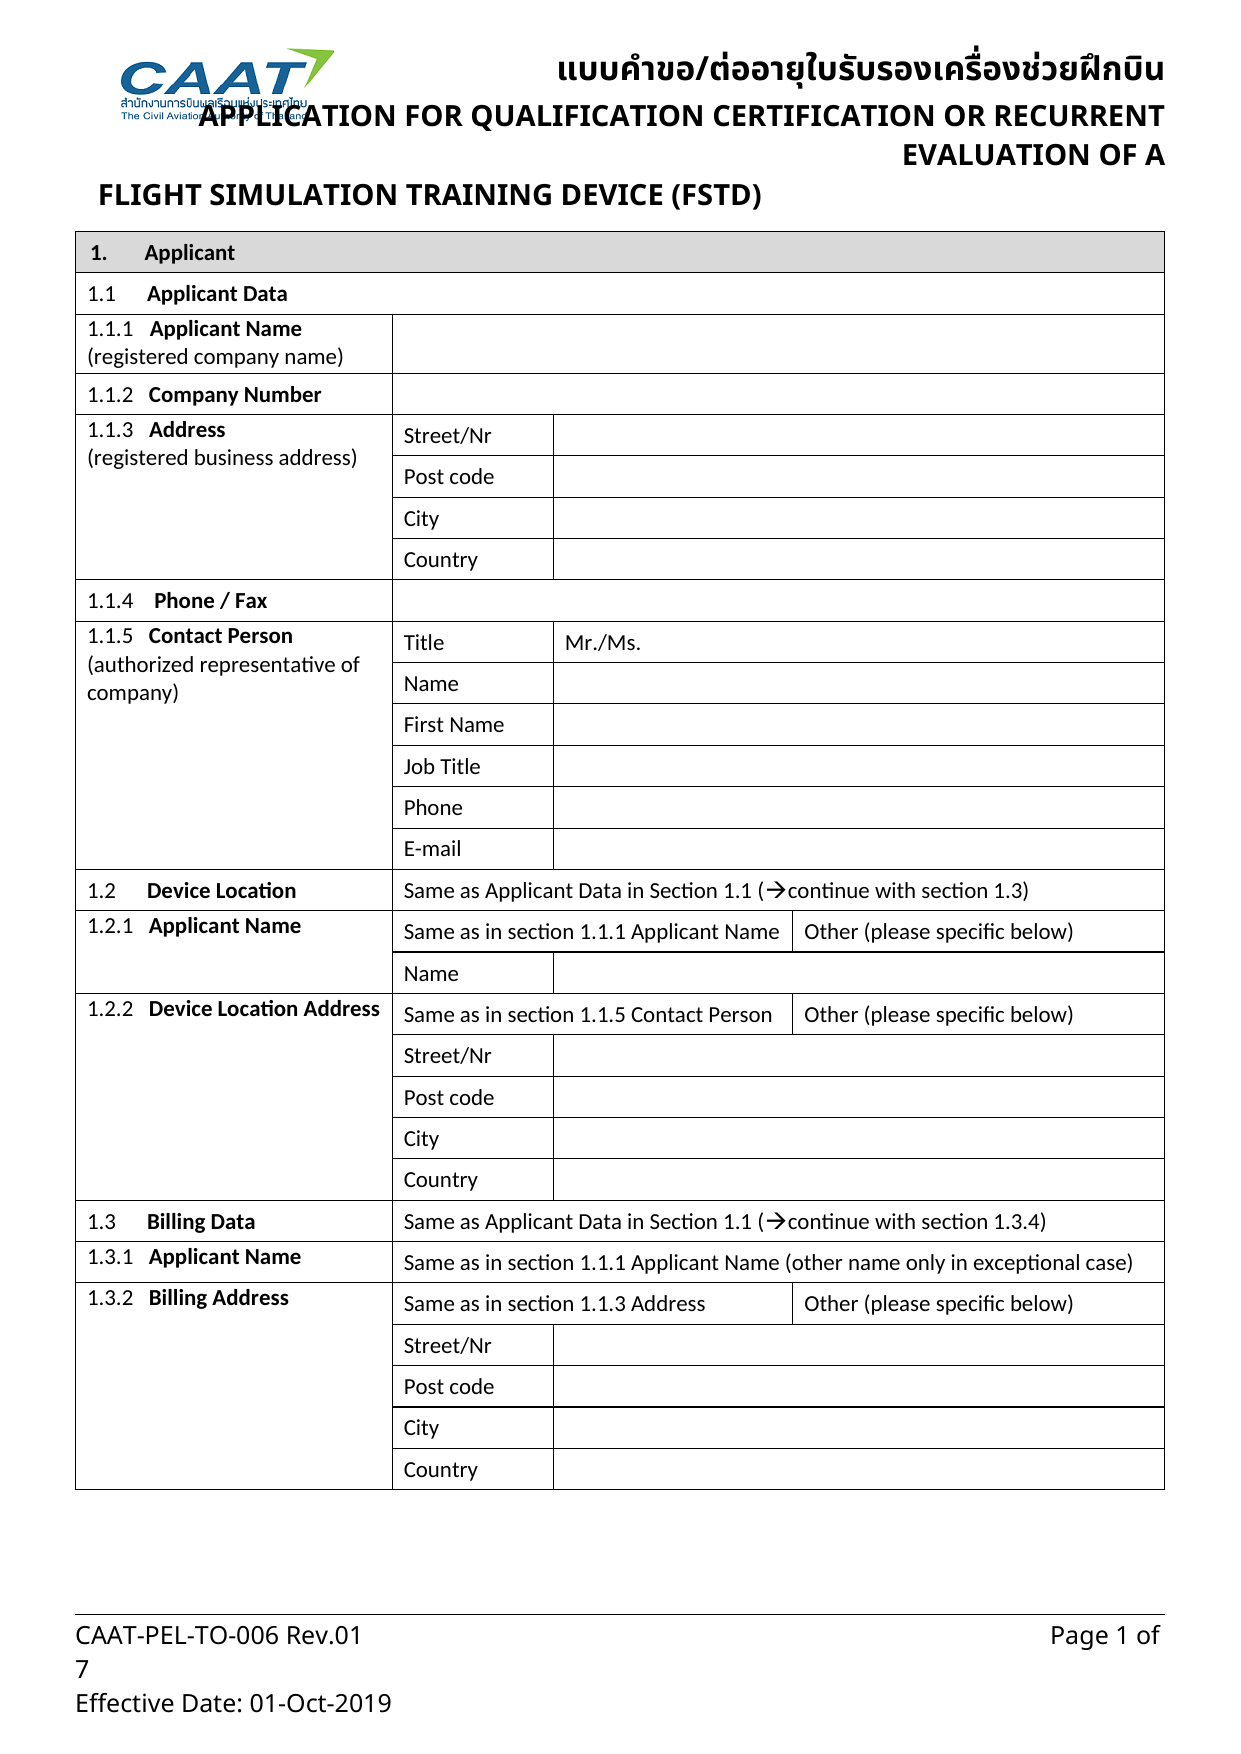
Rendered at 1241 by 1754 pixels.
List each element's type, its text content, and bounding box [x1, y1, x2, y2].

table_cell 1.2 Device Location [76, 870, 392, 910]
table_cell City [393, 1408, 553, 1448]
table_cell Post code [393, 456, 553, 497]
table_cell Other (please specific below) [793, 1283, 1164, 1324]
table_cell [554, 787, 1164, 827]
table_cell First Name [393, 704, 553, 745]
table_cell Same as in section 1.1.5 Contact Person [393, 994, 792, 1034]
table_cell Street/Nr [393, 415, 553, 455]
table_cell [554, 829, 1164, 869]
table_cell Name [393, 663, 553, 703]
table_cell Applicant Name (registered company name) [76, 315, 392, 372]
table_cell 1.1 Applicant Data [76, 273, 1164, 313]
table_cell Same as Applicant Data in Section 1.1 (continue with section 1.3) [393, 870, 1164, 910]
table_cell [554, 415, 1164, 455]
table_cell 1.3 Billing Data [76, 1201, 392, 1241]
table_cell Other (please specific below) [793, 994, 1164, 1034]
table_cell [554, 1077, 1164, 1117]
table_cell Title [393, 622, 553, 662]
table_cell Same as in section 1.1.3 Address [393, 1283, 792, 1324]
table_cell 1.2.1 Applicant Name [76, 911, 392, 993]
table_cell Same as Applicant Data in Section 1.1 (continue with section 1.3.4) [393, 1201, 1164, 1241]
table_cell Mr./Ms. [554, 622, 1164, 662]
table_cell 1.3.1 Applicant Name [76, 1242, 392, 1282]
table_cell 1.1.5 Contact Person (authorized representative of company) [76, 622, 392, 869]
table_cell 1.1.2 Company Number [76, 374, 392, 414]
table_cell Country [393, 539, 553, 579]
table_cell [554, 1159, 1164, 1199]
table_cell [554, 704, 1164, 745]
table_cell 1.3.2 Billing Address [76, 1283, 392, 1489]
table_cell Street/Nr [393, 1035, 553, 1076]
table_cell City [393, 498, 553, 538]
table_cell [554, 498, 1164, 538]
table_cell Same as in section 1.1.1 Applicant Name [393, 911, 792, 951]
table_cell [554, 1366, 1164, 1406]
table_cell [554, 1408, 1164, 1448]
table_header Applicant [76, 232, 1164, 272]
table_cell Address (registered business address) [76, 415, 392, 579]
table_cell Country [393, 1449, 553, 1489]
table_cell City [393, 1118, 553, 1158]
table_cell Job Title [393, 746, 553, 786]
table_cell [554, 1118, 1164, 1158]
table_cell [554, 1325, 1164, 1365]
table_cell [393, 374, 1164, 414]
table_cell Same as in section 1.1.1 Applicant Name (other name only in exceptional case) [393, 1242, 1164, 1282]
table_cell [554, 1035, 1164, 1076]
table_cell Post code [393, 1366, 553, 1406]
table_cell Post code [393, 1077, 553, 1117]
table_cell 1.2.2 Device Location Address [76, 994, 392, 1199]
table_cell [553, 580, 1164, 621]
table_cell [554, 663, 1164, 703]
table_cell [554, 456, 1164, 497]
table_cell [554, 953, 1164, 993]
table_cell Name [393, 953, 553, 993]
table_cell Street/Nr [393, 1325, 553, 1365]
table_cell [554, 746, 1164, 786]
table_cell Phone [393, 787, 553, 827]
table_cell Phone / Fax [76, 580, 392, 621]
table_cell E-mail [393, 829, 553, 869]
table_cell [393, 580, 553, 621]
table_cell [554, 539, 1164, 579]
table_cell Country [393, 1159, 553, 1199]
table_cell [554, 1449, 1164, 1489]
table_cell [393, 315, 1164, 372]
table_cell Other (please specific below) [793, 911, 1164, 951]
